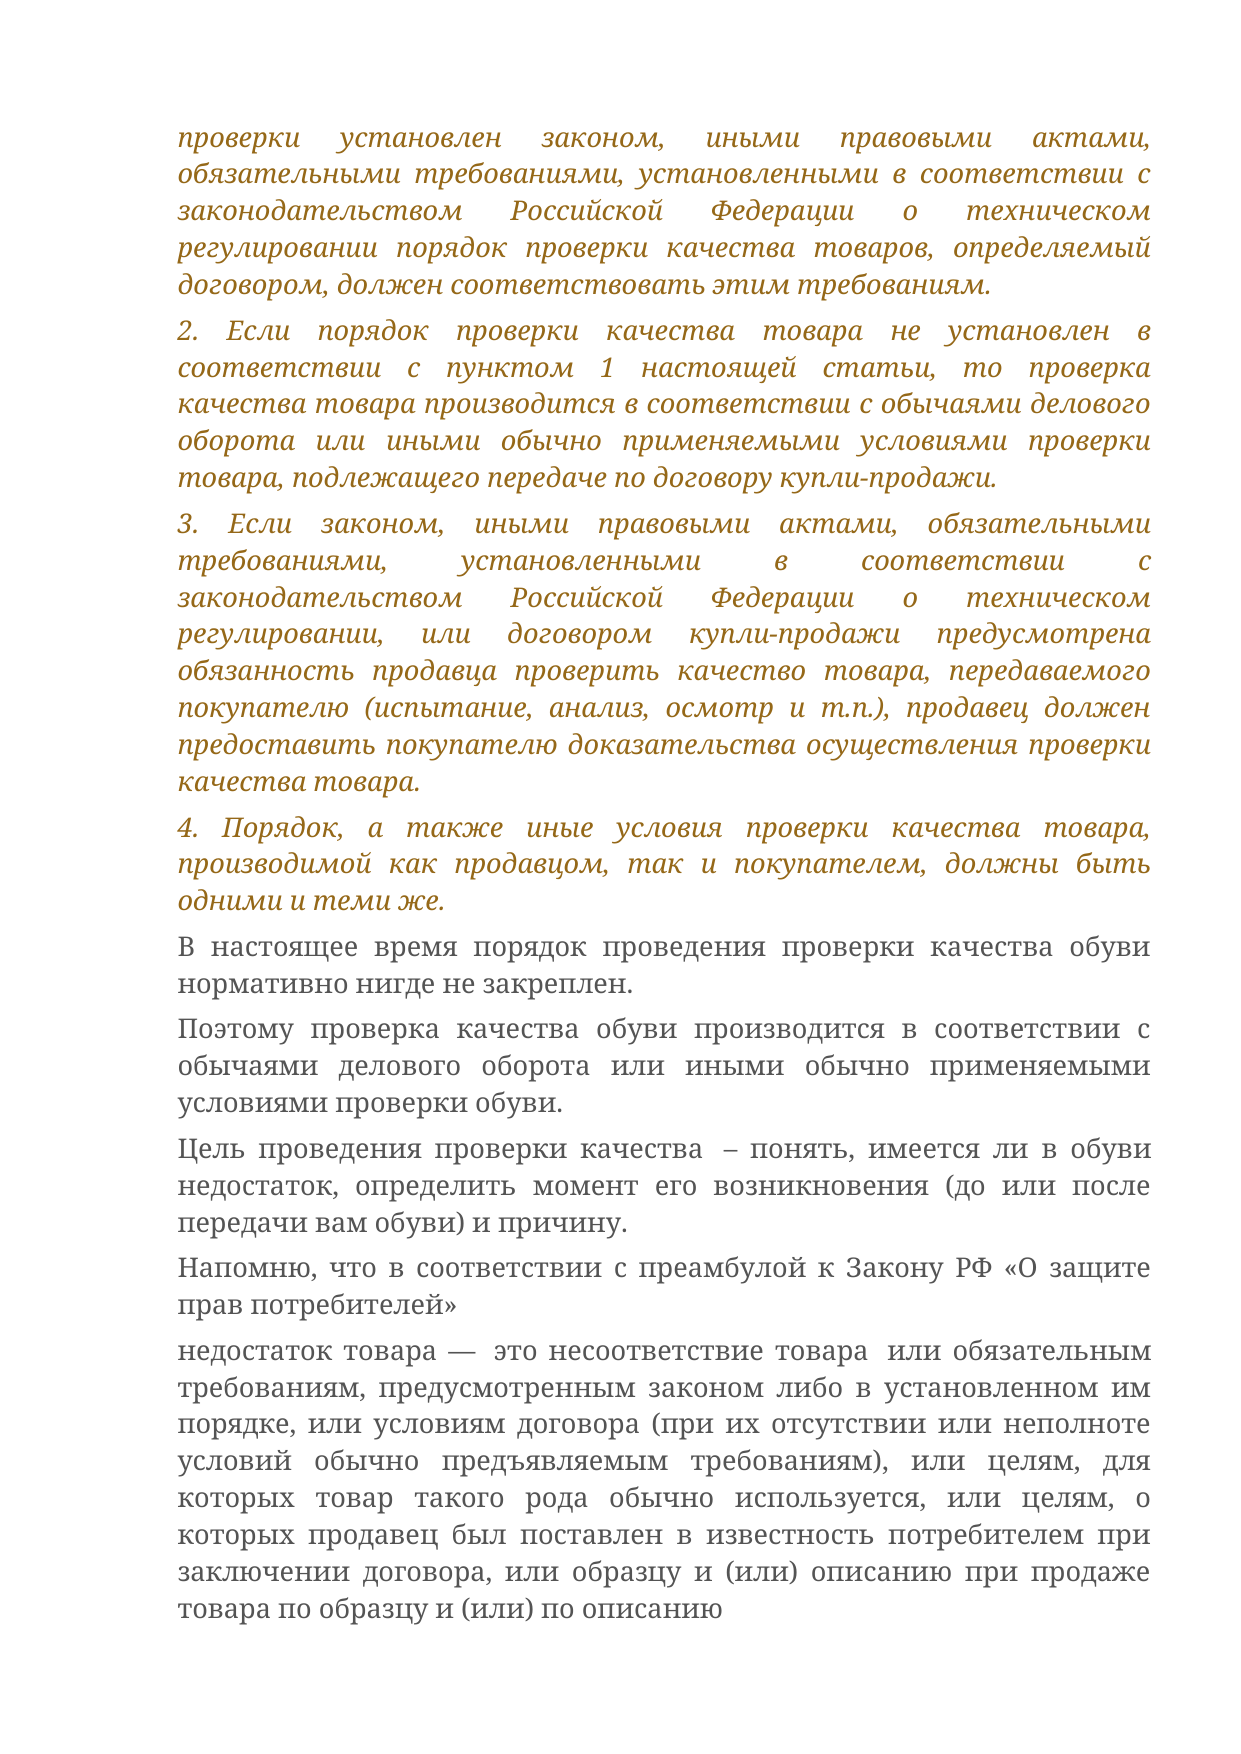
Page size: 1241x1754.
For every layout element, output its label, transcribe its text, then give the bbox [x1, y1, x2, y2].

text Напомню, что в соответствии с преамбулой к Закону РФ «О защите прав потребителей» [177, 1249, 1152, 1322]
text Цель проведения проверки качества – понять, имеется ли в обуви недостаток, определить момент его возникновения (до или после передачи вам обуви) и причину. [177, 1129, 1152, 1240]
text 2. Если порядок проверки качества товара не установлен в соответствии с пунктом 1 настоящей статьи, то проверка качества товара производится в соответствии с обычаями делового оборота или иными обычно применяемыми условиями проверки товара, подлежащего передаче по договору купли-продажи. [177, 311, 1152, 496]
text В настоящее время порядок проведения проверки качества обуви нормативно нигде не закреплен. [177, 927, 1152, 1001]
text 4. Порядок, а также иные условия проверки качества товара, производимой как продавцом, так и покупателем, должны быть одними и теми же. [177, 808, 1152, 919]
text Поэтому проверка качества обуви производится в соответствии с обычаями делового оборота или иными обычно применяемыми условиями проверки обуви. [177, 1010, 1152, 1121]
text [177, 118, 1152, 302]
text 3. Если законом, иными правовыми актами, обязательными требованиями, установленными в соответствии с законодательством Российской Федерации о техническом регулировании, или договором купли-продажи предусмотрена обязанность продавца проверить качество товара, передаваемого покупателю (испытание, анализ, осмотр и т.п.), продавец должен предоставить покупателю доказательства осуществления проверки качества товара. [177, 504, 1152, 799]
text недостаток товара — это несоответствие товара или обязательным требованиям, предусмотренным законом либо в установленном им порядке, или условиям договора (при их отсутствии или неполноте условий обычно предъявляемым требованиям), или целям, для которых товар такого рода обычно используется, или целям, о которых продавец был поставлен в известность потребителем при заключении договора, или образцу и (или) описанию при продаже товара по образцу и (или) по описанию [177, 1331, 1152, 1626]
